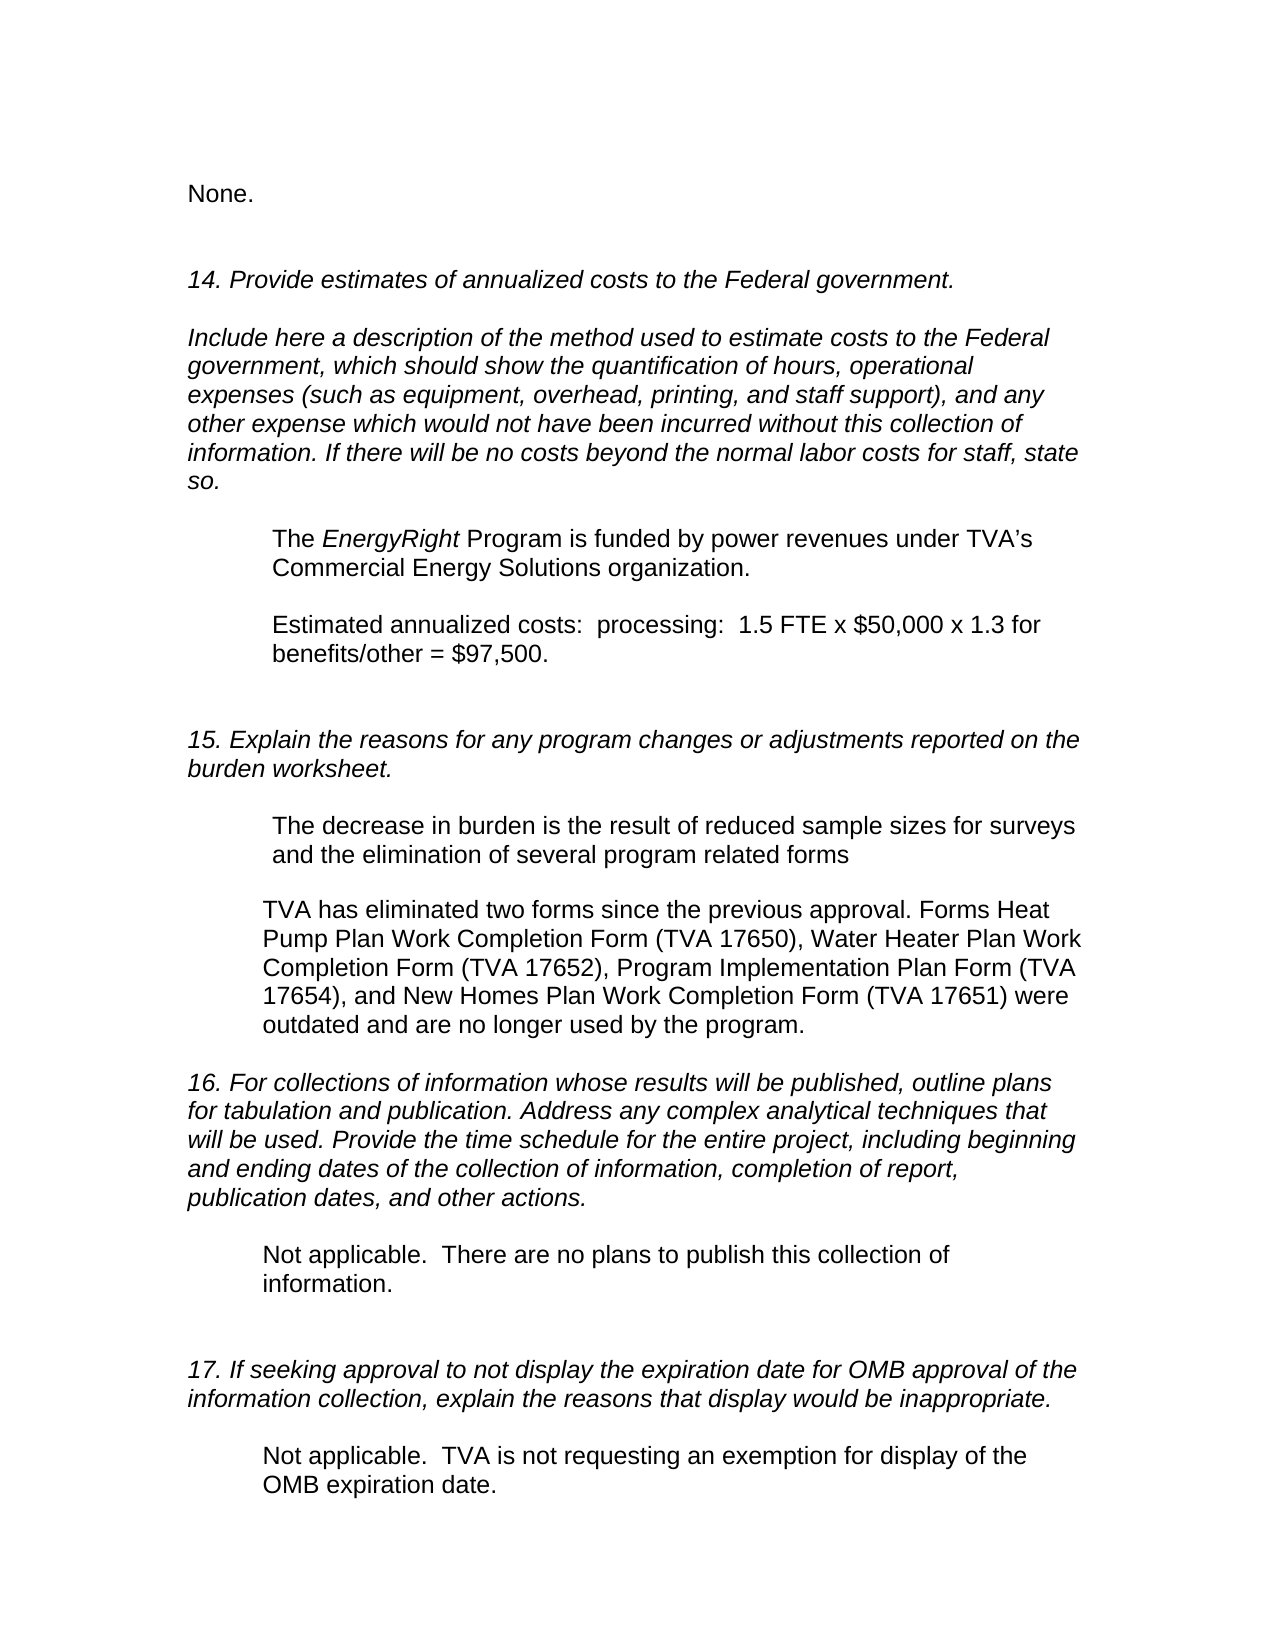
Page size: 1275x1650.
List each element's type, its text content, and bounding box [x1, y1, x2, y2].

text The decrease in burden is the result of reduced sample sizes for surveys and the elimination of several program related forms [272, 811, 1087, 869]
text 17. If seeking approval to not display the expiration date for OMB approval of the information collection, explain the reasons that display would be inappropriate. [187, 1355, 1087, 1413]
text Estimated annualized costs: processing: 1.5 FTE x $50,000 x 1.3 for benefits/other = $97,500. [272, 610, 1087, 696]
text 15. Explain the reasons for any program changes or adjustments reported on the burden worksheet. [187, 725, 1087, 782]
text 16. For collections of information whose results will be published, outline plans for tabulation and publication. Address any complex analytical techniques that will be used. Provide the time schedule for the entire project, including beginning and ending dates of the collection of information, completion of report, publication dates, and other actions. [187, 1068, 1087, 1211]
text The EnergyRight Program is funded by power revenues under TVA’s Commercial Energy Solutions organization. [272, 524, 1087, 581]
text Not applicable. There are no plans to publish this collection of information. [262, 1240, 1087, 1298]
text Include here a description of the method used to estimate costs to the Federal government, which should show the quantification of hours, operational expenses (such as equipment, overhead, printing, and staff support), and any other expense which would not have been incurred without this collection of information. If there will be no costs beyond the normal labor costs for staff, state so. [187, 322, 1087, 495]
text Not applicable. TVA is not requesting an exemption for display of the OMB expiration date. [262, 1441, 1087, 1499]
text None. [187, 179, 1087, 207]
text 14. Provide estimates of annualized costs to the Federal government. [187, 265, 1087, 294]
text TVA has eliminated two forms since the previous approval. Forms Heat Pump Plan Work Completion Form (TVA 17650), Water Heater Plan Work Completion Form (TVA 17652), Program Implementation Plan Form (TVA 17654), and New Homes Plan Work Completion Form (TVA 17651) were outdated and are no longer used by the program. [262, 895, 1087, 1039]
